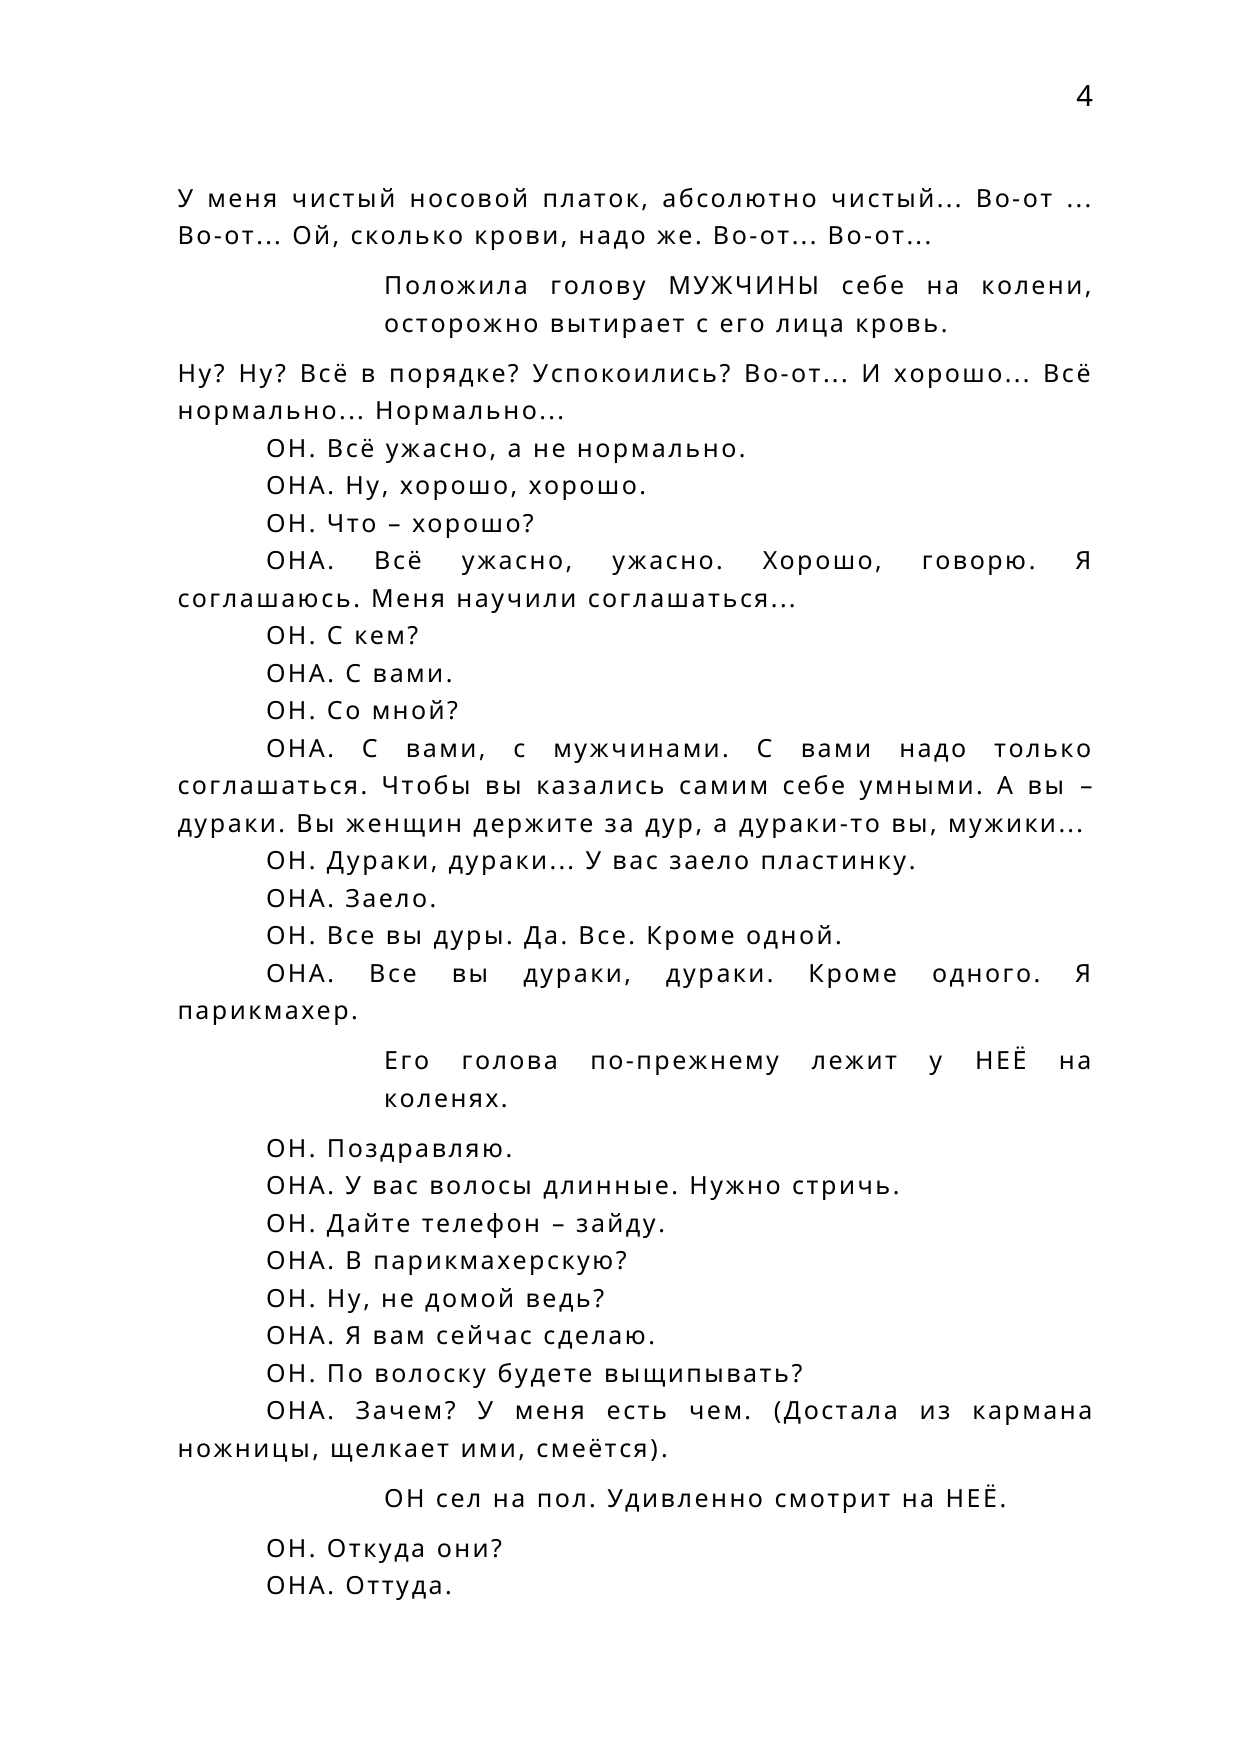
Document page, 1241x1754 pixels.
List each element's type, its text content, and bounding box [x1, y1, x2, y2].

text ОНА. Ну, хорошо, хорошо. [177, 465, 1092, 502]
text ОН. Ну, не домой ведь? [177, 1277, 1092, 1315]
text ОНА. Оттуда. [177, 1565, 1092, 1602]
text ОНА. Все вы дураки, дураки. Кроме одного. Я парикмахер. [177, 952, 1092, 1027]
text ОН. По волоску будете выщипывать? [177, 1352, 1092, 1390]
text ОН. Дайте телефон – зайду. [177, 1202, 1092, 1240]
text ОНА. С вами. [177, 652, 1092, 690]
text ОНА. У вас волосы длинные. Нужно стричь. [177, 1165, 1092, 1202]
text ОНА. Всё ужасно, ужасно. Хорошо, говорю. Я соглашаюсь. Меня научили соглашаться... [177, 540, 1092, 615]
text ОН. Дураки, дураки... У вас заело пластинку. [177, 840, 1092, 877]
text ОН. Что – хорошо? [177, 502, 1092, 540]
text ОН. Поздравляю. [177, 1127, 1092, 1165]
text ОНА. Заело. [177, 877, 1092, 915]
text ОНА. Зачем? У меня есть чем. (Достала из кармана ножницы, щелкает ими, смеётся). [177, 1390, 1092, 1465]
text ОН сел на пол. Удивленно смотрит на НЕЁ. [384, 1477, 1092, 1515]
text ОН. Со мной? [177, 690, 1092, 727]
text ОН. Всё ужасно, а не нормально. [177, 427, 1092, 465]
text ОНА. С вами, с мужчинами. С вами надо только соглашаться. Чтобы вы казались самим себе умными. А вы – дураки. Вы женщин держите за дур, а дураки-то вы, мужики... [177, 727, 1092, 840]
text Его голова по-прежнему лежит у НЕЁ на коленях. [384, 1040, 1092, 1115]
text ОН. Все вы дуры. Да. Все. Кроме одной. [177, 915, 1092, 952]
text ОН. С кем? [177, 615, 1092, 652]
text Ну? Ну? Всё в порядке? Успокоились? Во-от... И хорошо... Всё нормально... Нормально... [177, 352, 1092, 427]
text ОНА. Я вам сейчас сделаю. [177, 1315, 1092, 1352]
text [177, 177, 1092, 252]
text ОН. Откуда они? [177, 1527, 1092, 1565]
text ОНА. В парикмахерскую? [177, 1240, 1092, 1277]
text Положила голову МУЖЧИНЫ себе на колени, осторожно вытирает с его лица кровь. [384, 265, 1092, 340]
